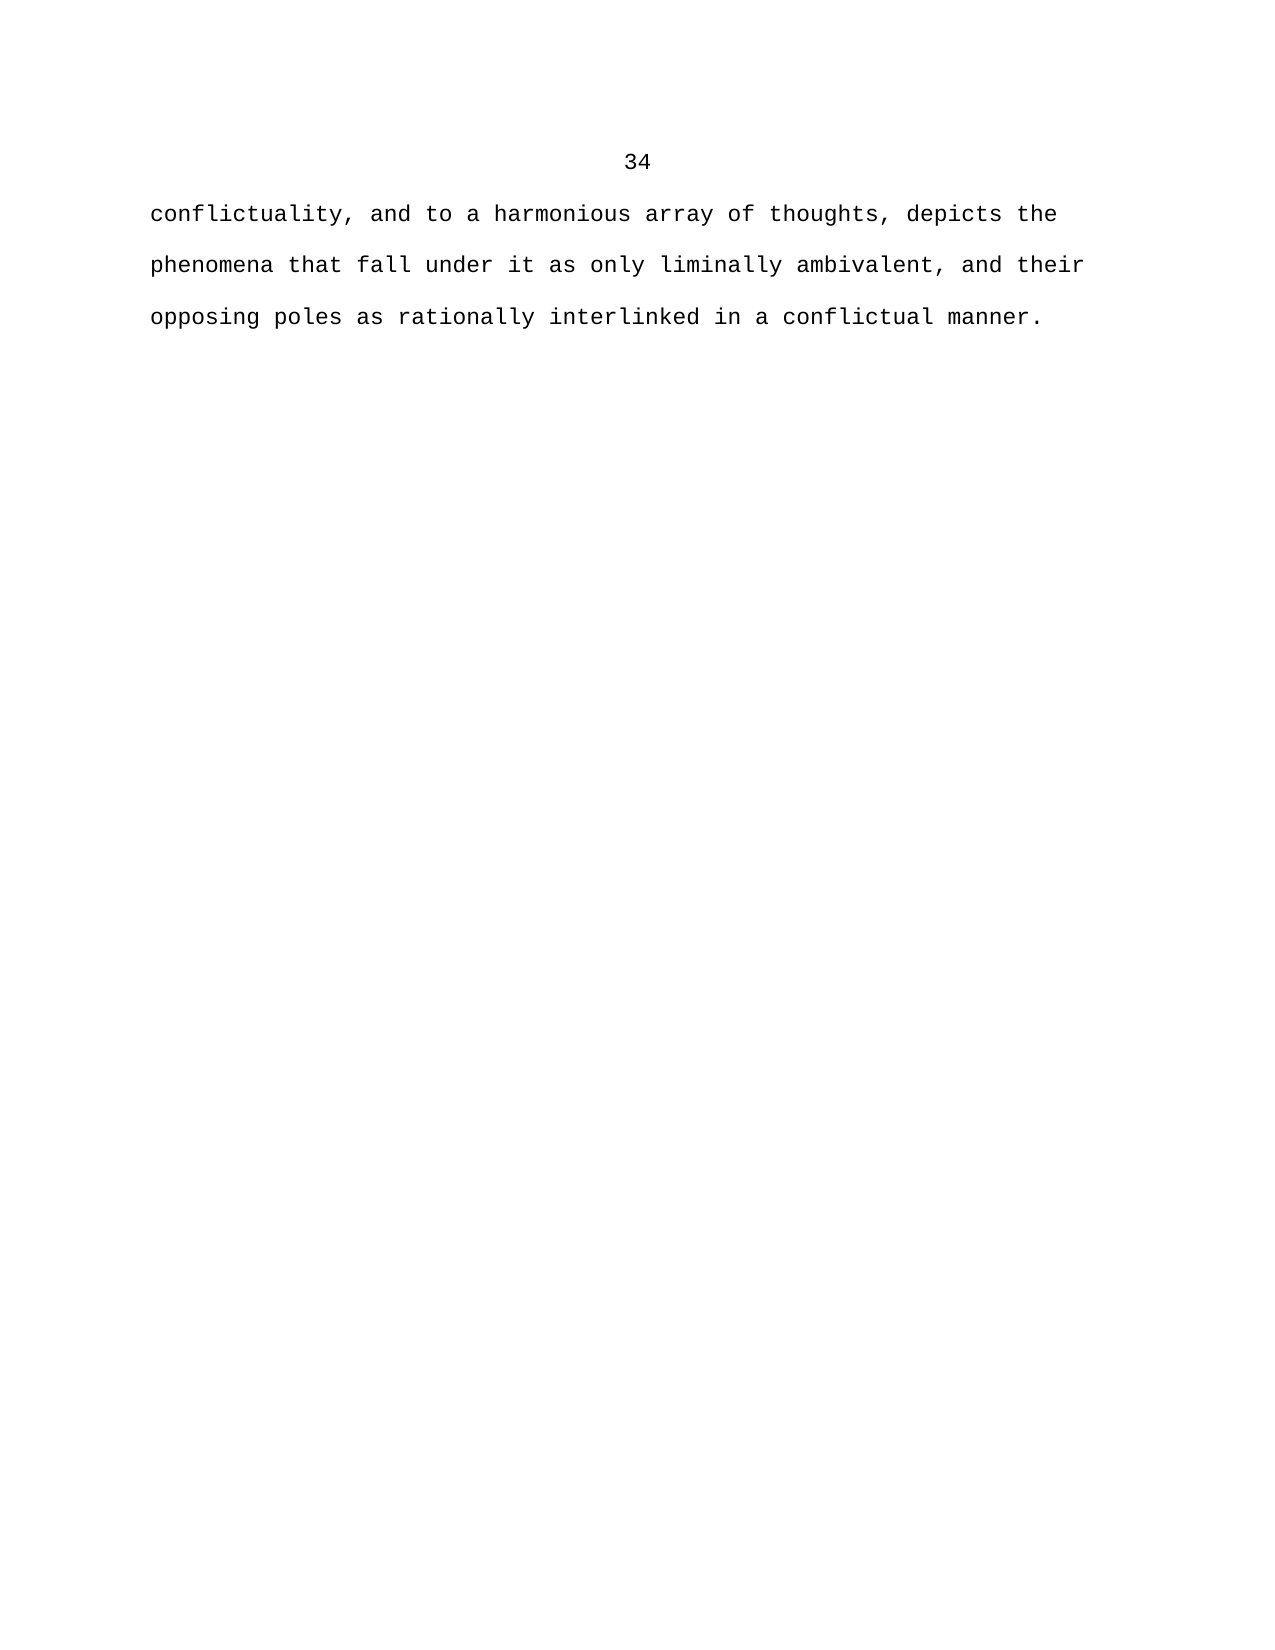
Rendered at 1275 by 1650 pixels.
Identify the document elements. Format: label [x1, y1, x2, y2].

text [150, 150, 1125, 332]
